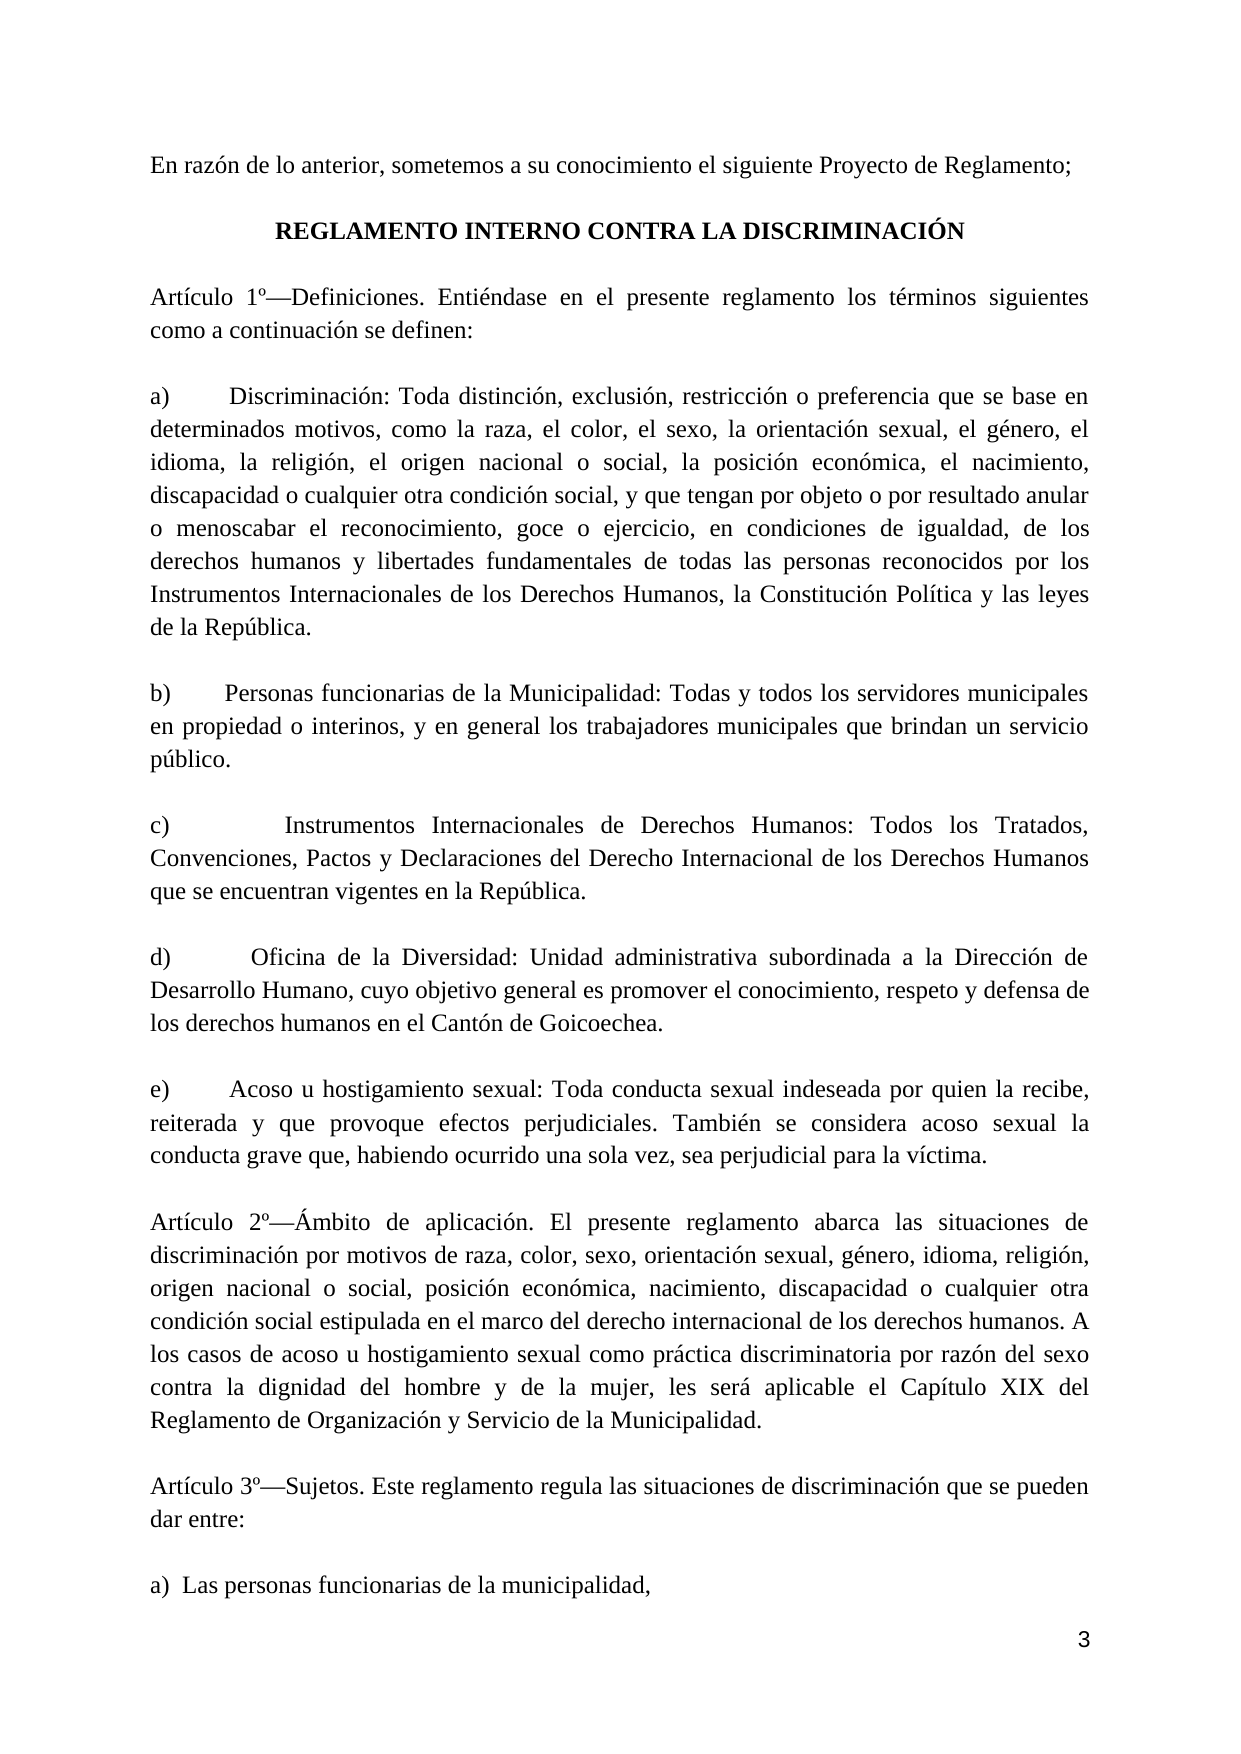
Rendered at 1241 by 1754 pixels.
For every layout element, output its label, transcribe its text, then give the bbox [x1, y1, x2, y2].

text a) Las personas funcionarias de la municipalidad, [150, 1570, 1090, 1599]
text e) Acoso u hostigamiento sexual: Toda conducta sexual indeseada por quien la recibe, reiterada y que provoque efectos perjudiciales. También se considera acoso sexual la conducta grave que, habiendo ocurrido una sola vez, sea perjudicial para la víctima. [150, 1074, 1090, 1169]
text a) Discriminación: Toda distinción, exclusión, restricción o preferencia que se base en determinados motivos, como la raza, el color, el sexo, la orientación sexual, el género, el idioma, la religión, el origen nacional o social, la posición económica, el nacimiento, discapacidad o cualquier otra condición social, y que tengan por objeto o por resultado anular o menoscabar el reconocimiento, goce o ejercicio, en condiciones de igualdad, de los derechos humanos y libertades fundamentales de todas las personas reconocidos por los Instrumentos Internacionales de los Derechos Humanos, la Constitución Política y las leyes de la República. [150, 381, 1090, 641]
text REGLAMENTO INTERNO CONTRA LA DISCRIMINACIÓN [150, 216, 1090, 245]
text Artículo 2º—Ámbito de aplicación. El presente reglamento abarca las situaciones de discriminación por motivos de raza, color, sexo, orientación sexual, género, idioma, religión, origen nacional o social, posición económica, nacimiento, discapacidad o cualquier otra condición social estipulada en el marco del derecho internacional de los derechos humanos. A los casos de acoso u hostigamiento sexual como práctica discriminatoria por razón del sexo contra la dignidad del hombre y de la mujer, les será aplicable el Capítulo XIX del Reglamento de Organización y Servicio de la Municipalidad. [150, 1207, 1090, 1433]
text d) Oficina de la Diversidad: Unidad administrativa subordinada a la Dirección de Desarrollo Humano, cuyo objetivo general es promover el conocimiento, respeto y defensa de los derechos humanos en el Cantón de Goicoechea. [150, 942, 1090, 1037]
text c) Instrumentos Internacionales de Derechos Humanos: Todos los Tratados, Convenciones, Pactos y Declaraciones del Derecho Internacional de los Derechos Humanos que se encuentran vigentes en la República. [150, 810, 1090, 905]
text Artículo 3º—Sujetos. Este reglamento regula las situaciones de discriminación que se pueden dar entre: [150, 1471, 1090, 1533]
text b) Personas funcionarias de la Municipalidad: Todas y todos los servidores municipales en propiedad o interinos, y en general los trabajadores municipales que brindan un servicio público. [150, 678, 1090, 773]
text Artículo 1º—Definiciones. Entiéndase en el presente reglamento los términos siguientes como a continuación se definen: [150, 282, 1090, 344]
text En razón de lo anterior, sometemos a su conocimiento el siguiente Proyecto de Reglamento; [150, 150, 1090, 179]
